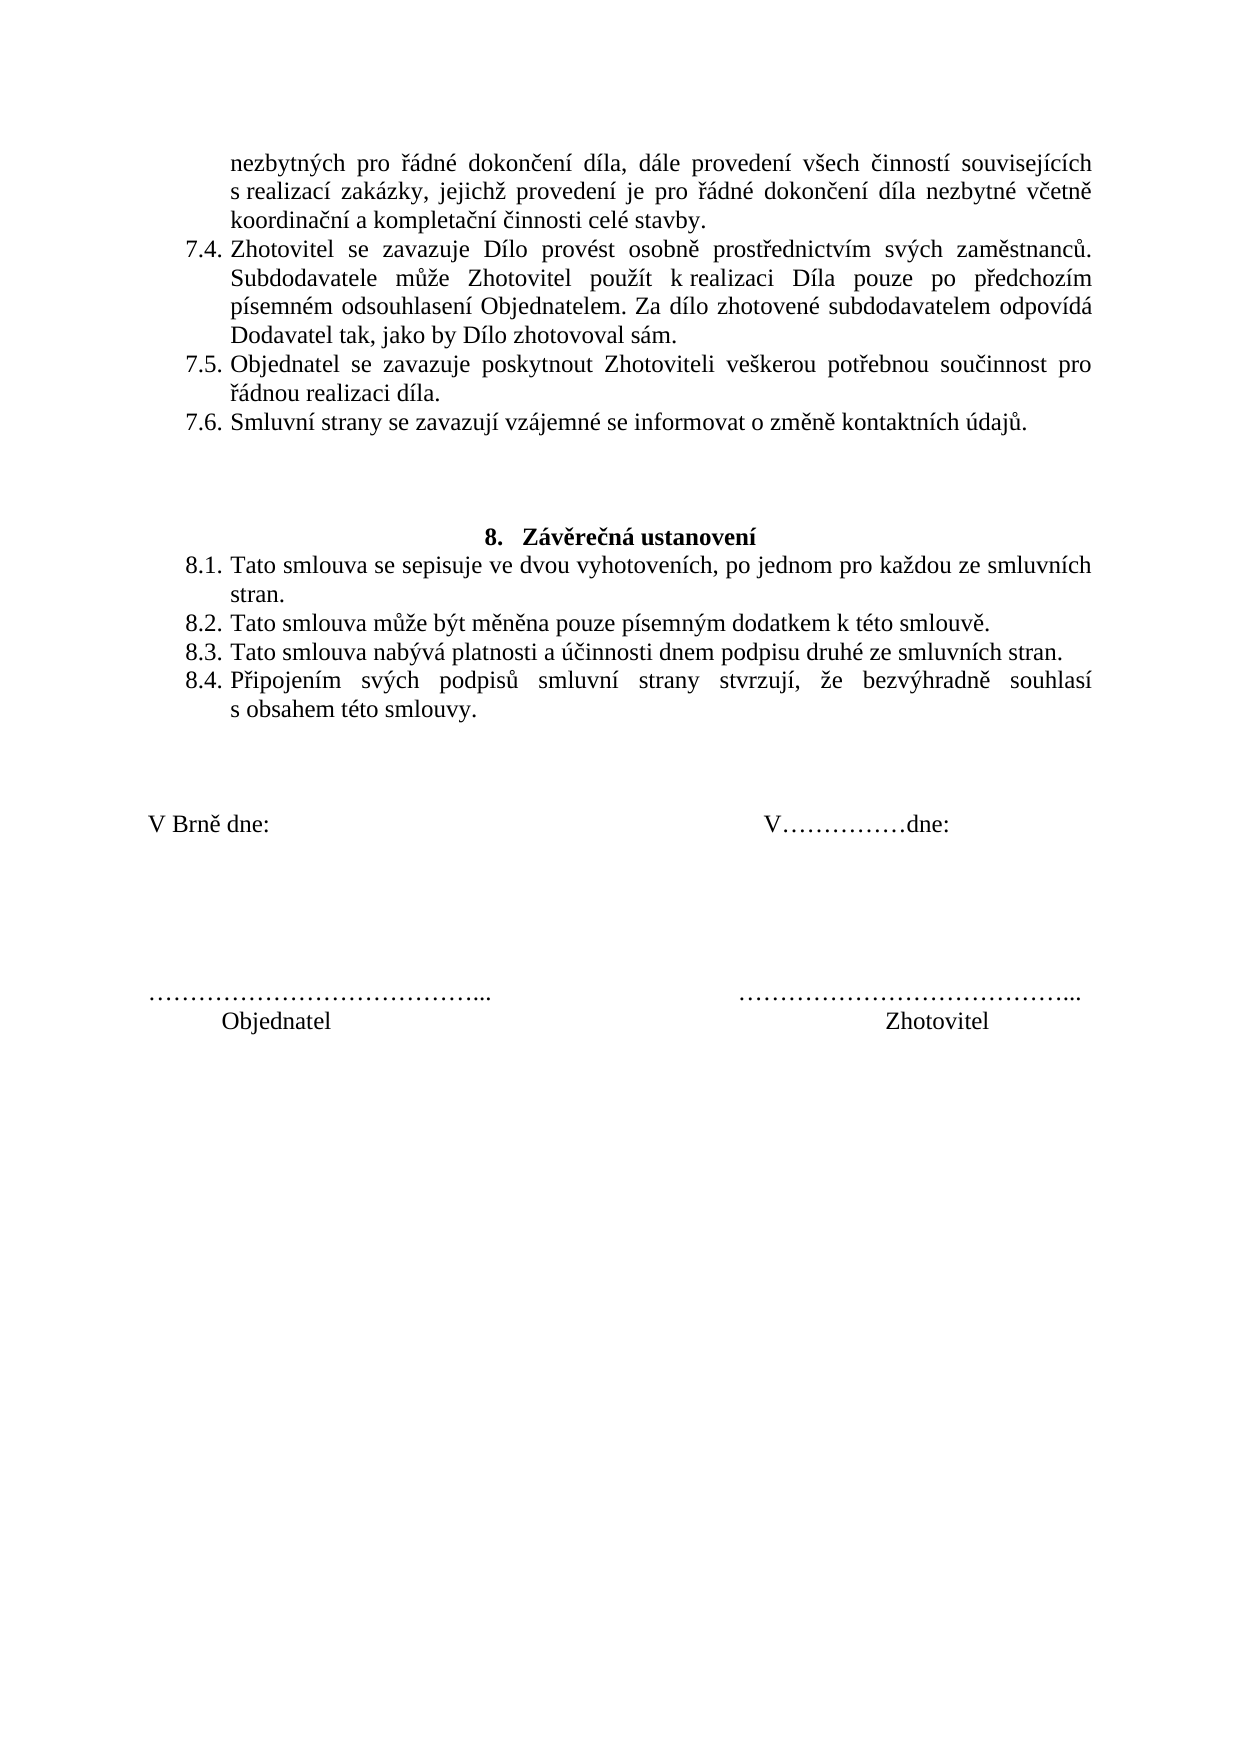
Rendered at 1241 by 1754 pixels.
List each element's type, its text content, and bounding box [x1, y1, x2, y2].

list Zhotovitel se zavazuje Dílo provést osobně prostřednictvím svých zaměstnanců. Subdodavatele může Zhotovitel použít k realizaci Díla pouze po předchozím písemném odsouhlasení Objednatelem. Za dílo zhotovené subdodavatelem odpovídá Dodavatel tak, jako by Dílo zhotovoval sám. [185, 234, 1093, 349]
list Závěrečná ustanovení [148, 522, 1093, 551]
list Tato smlouva nabývá platnosti a účinnosti dnem podpisu druhé ze smluvních stran. [185, 637, 1093, 666]
list Tato smlouva může být měněna pouze písemným dodatkem k této smlouvě. [185, 608, 1093, 637]
list Tato smlouva se sepisuje ve dvou vyhotoveních, po jednom pro každou ze smluvních stran. [185, 551, 1093, 608]
text Objednatel Zhotovitel [148, 1006, 1093, 1034]
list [185, 148, 1093, 234]
list Připojením svých podpisů smluvní strany stvrzují, že bezvýhradně souhlasí s obsahem této smlouvy. [185, 666, 1093, 723]
text …………………………………... …………………………………... [148, 977, 1093, 1006]
list Objednatel se zavazuje poskytnout Zhotoviteli veškerou potřebnou součinnost pro řádnou realizaci díla. [185, 349, 1093, 407]
text V Brně dne: V……………dne: [148, 809, 1093, 838]
list Smluvní strany se zavazují vzájemné se informovat o změně kontaktních údajů. [185, 407, 1093, 436]
